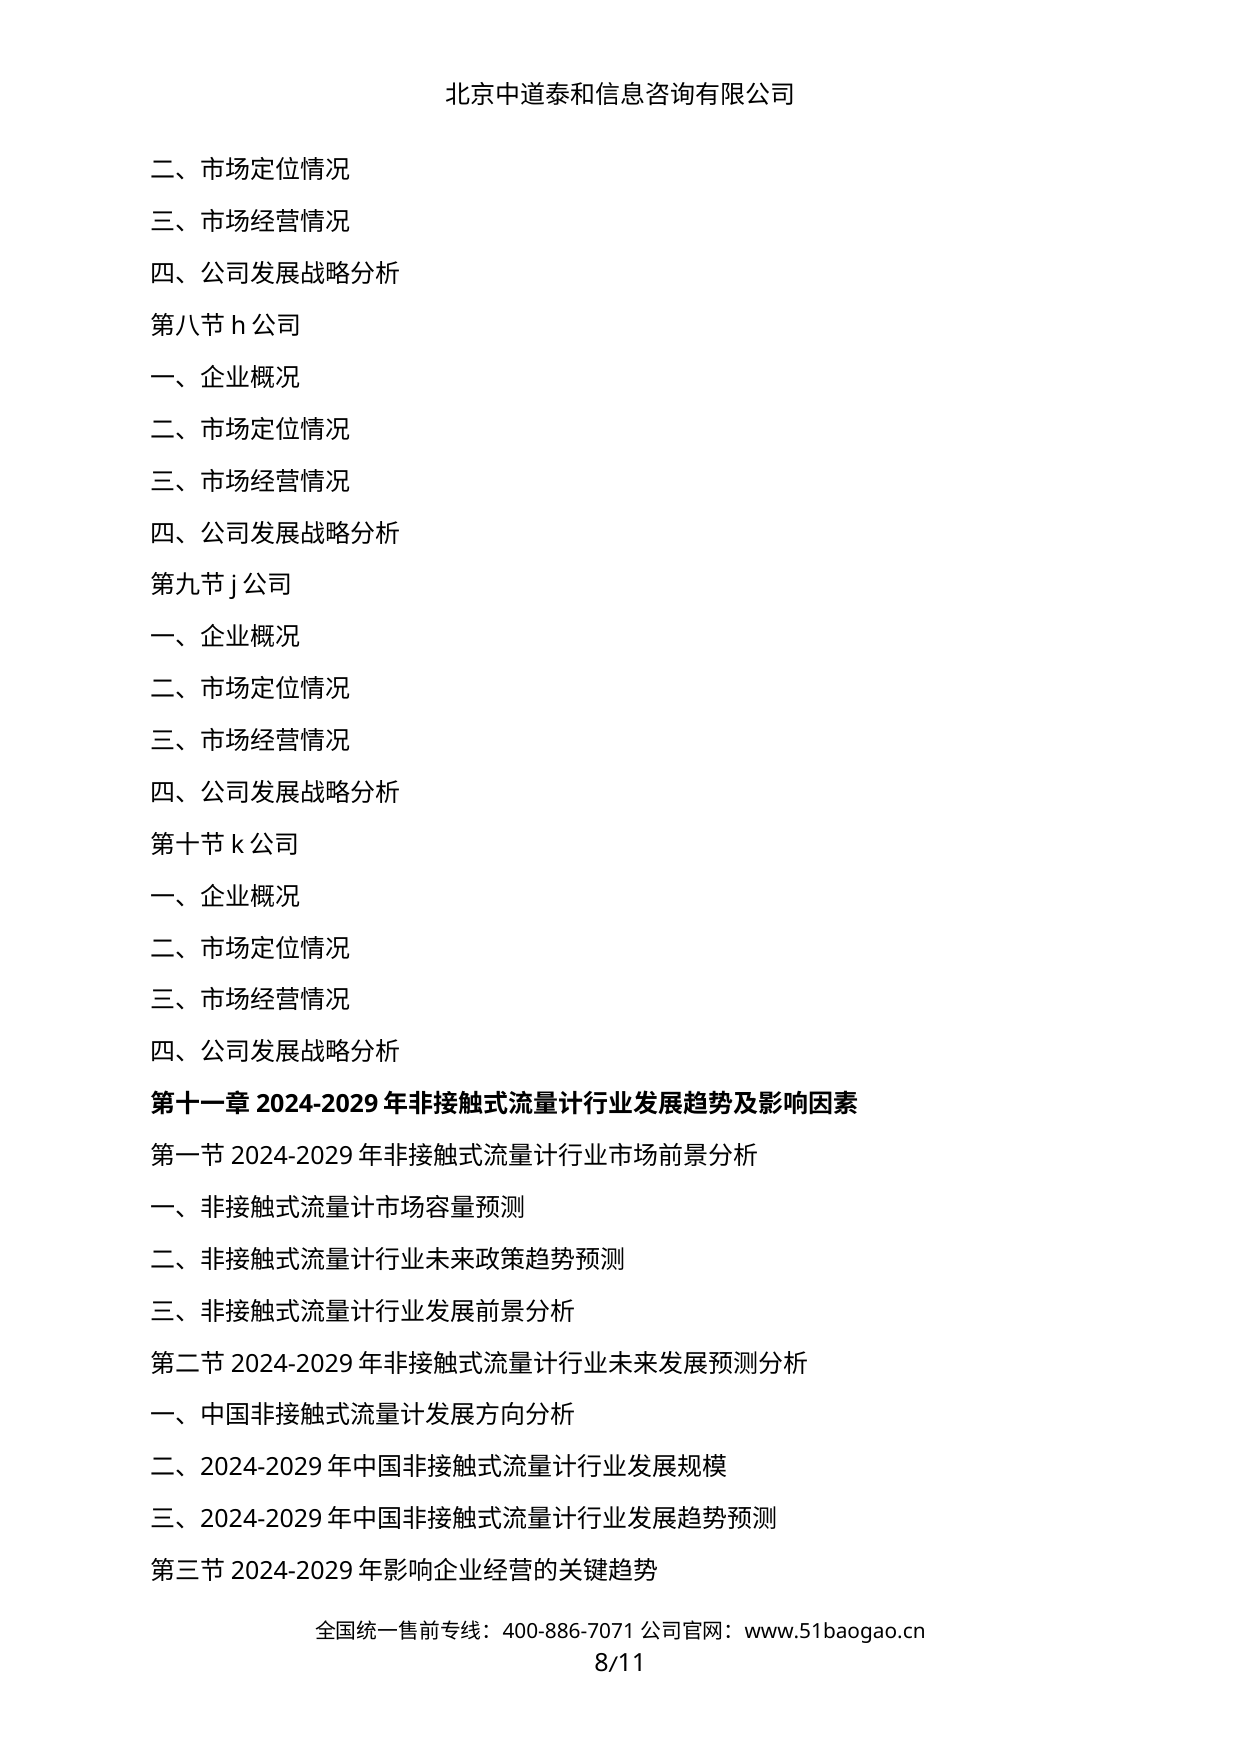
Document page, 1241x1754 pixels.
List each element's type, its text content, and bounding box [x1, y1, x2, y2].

text 第九节 j公司 [150, 565, 1090, 601]
text 第二节 2024-2029年非接触式流量计行业未来发展预测分析 [150, 1343, 1090, 1379]
text 二、市场定位情况 [150, 409, 1090, 446]
text 第十一章 2024-2029年非接触式流量计行业发展趋势及影响因素 [150, 1084, 1090, 1120]
text 第八节 h公司 [150, 306, 1090, 342]
text 三、非接触式流量计行业发展前景分析 [150, 1291, 1090, 1327]
text 二、市场定位情况 [150, 928, 1090, 964]
text 二、非接触式流量计行业未来政策趋势预测 [150, 1239, 1090, 1276]
text 四、公司发展战略分析 [150, 513, 1090, 549]
text 三、市场经营情况 [150, 461, 1090, 497]
text 一、非接触式流量计市场容量预测 [150, 1187, 1090, 1224]
text 第十节 k公司 [150, 824, 1090, 861]
text 二、市场定位情况 [150, 150, 1090, 186]
text 四、公司发展战略分析 [150, 254, 1090, 290]
text 一、企业概况 [150, 617, 1090, 653]
text 四、公司发展战略分析 [150, 1032, 1090, 1068]
text 二、市场定位情况 [150, 669, 1090, 705]
text 二、2024-2029年中国非接触式流量计行业发展规模 [150, 1447, 1090, 1483]
text 第三节 2024-2029年影响企业经营的关键趋势 [150, 1551, 1090, 1587]
text 一、中国非接触式流量计发展方向分析 [150, 1395, 1090, 1431]
text 三、市场经营情况 [150, 202, 1090, 238]
text 三、2024-2029年中国非接触式流量计行业发展趋势预测 [150, 1499, 1090, 1535]
text 四、公司发展战略分析 [150, 772, 1090, 809]
text 三、市场经营情况 [150, 980, 1090, 1016]
text 一、企业概况 [150, 357, 1090, 394]
text 三、市场经营情况 [150, 721, 1090, 757]
text 一、企业概况 [150, 876, 1090, 912]
text 第一节 2024-2029年非接触式流量计行业市场前景分析 [150, 1136, 1090, 1172]
